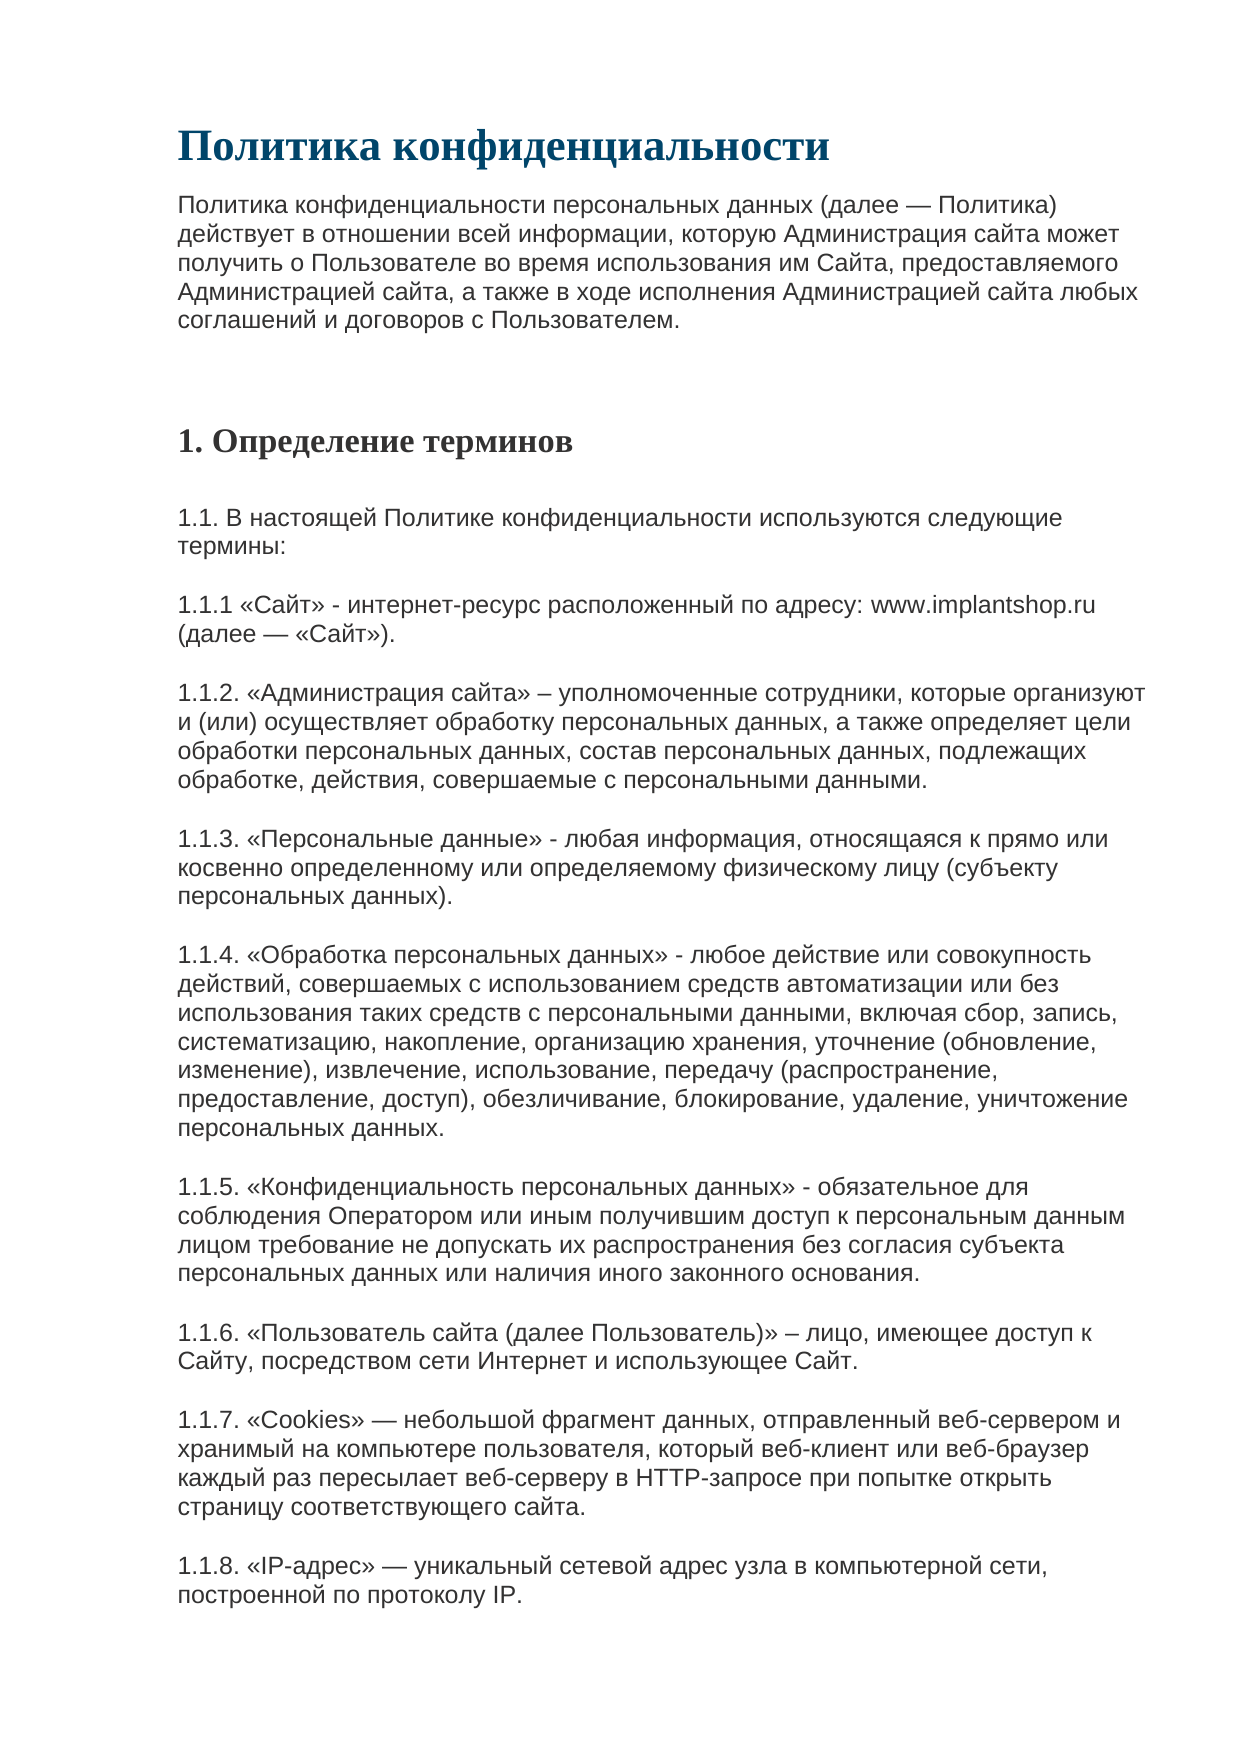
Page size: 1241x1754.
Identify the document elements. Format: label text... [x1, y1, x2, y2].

text 1. Определение терминов [177, 420, 1152, 459]
text 1.1.3. «Персональные данные» - любая информация, относящаяся к прямо или косвенно определенному или определяемому физическому лицу (субъекту персональных данных). [177, 824, 1152, 910]
text 1.1.5. «Конфиденциальность персональных данных» - обязательное для соблюдения Оператором или иным получившим доступ к персональным данным лицом требование не допускать их распространения без согласия субъекта персональных данных или наличия иного законного основания. [177, 1172, 1152, 1287]
text 1.1. В настоящей Политике конфиденциальности используются следующие термины: [177, 503, 1152, 560]
text 1.1.2. «Администрация сайта» – уполномоченные сотрудники, которые организуют и (или) осуществляет обработку персональных данных, а также определяет цели обработки персональных данных, состав персональных данных, подлежащих обработке, действия, совершаемые с персональными данными. [177, 678, 1152, 793]
text 1.1.6. «Пользователь сайта (далее Пользователь)» – лицо, имеющее доступ к Сайту, посредством сети Интернет и использующее Сайт. [177, 1318, 1152, 1375]
text Политика конфиденциальности [177, 118, 1152, 169]
text 1.1.7. «Cookies» — небольшой фрагмент данных, отправленный веб-сервером и хранимый на компьютере пользователя, который веб-клиент или веб-браузер каждый раз пересылает веб-серверу в HTTP-запросе при попытке открыть страницу соответствующего сайта. [177, 1406, 1152, 1521]
text 1.1.4. «Обработка персональных данных» - любое действие или совокупность действий, совершаемых с использованием средств автоматизации или без использования таких средств с персональными данными, включая сбор, запись, систематизацию, накопление, организацию хранения, уточнение (обновление, изменение), извлечение, использование, передачу (распространение, предоставление, доступ), обезличивание, блокирование, удаление, уничтожение персональных данных. [177, 941, 1152, 1142]
text 1.1.1 «Сайт» - интернет-ресурс расположенный по адресу: www.implantshop.ru (далее — «Сайт»). [177, 591, 1152, 648]
text Политика конфиденциальности персональных данных (далее — Политика) действует в отношении всей информации, которую Администрация сайта может получить о Пользователе во время использования им Сайта, предоставляемого Администрацией сайта, а также в ходе исполнения Администрацией сайта любых соглашений и договоров с Пользователем. [177, 190, 1152, 334]
text 1.1.8. «IP-адрес» — уникальный сетевой адрес узла в компьютерной сети, построенной по протоколу IP. [177, 1551, 1152, 1608]
